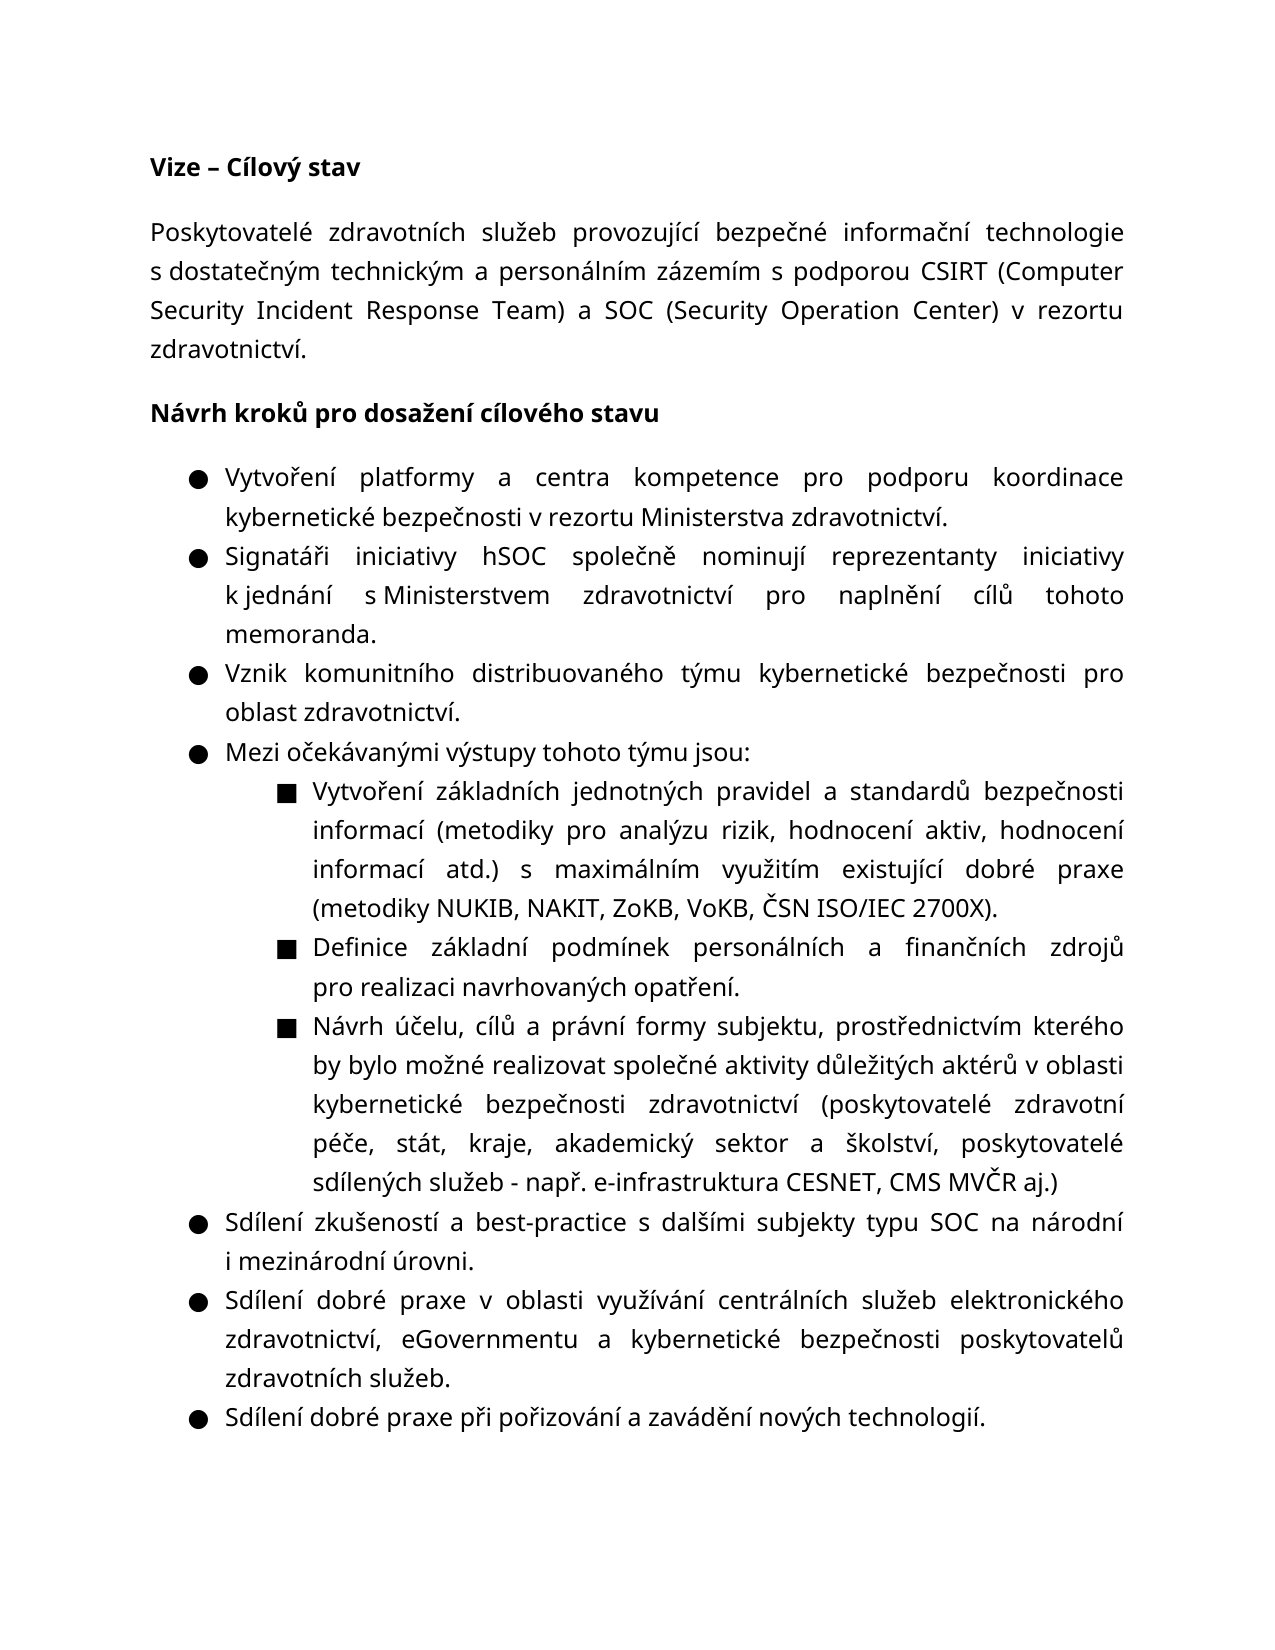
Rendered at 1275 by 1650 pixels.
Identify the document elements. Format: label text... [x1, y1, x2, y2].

list Signatáři iniciativy hSOC společně nominují reprezentanty iniciativy k jednání s Ministerstvem zdravotnictví pro naplnění cílů tohoto memoranda. [187, 538, 1125, 651]
list Vytvoření základních jednotných pravidel a standardů bezpečnosti informací (metodiky pro analýzu rizik, hodnocení aktiv, hodnocení informací atd.) s maximálním využitím existující dobré praxe (metodiky NUKIB, NAKIT, ZoKB, VoKB, ČSN ISO/IEC 2700X). [275, 773, 1125, 925]
text Návrh kroků pro dosažení cílového stavu [150, 396, 1125, 430]
list Sdílení dobré praxe při pořizování a zavádění nových technologií. [187, 1400, 1125, 1434]
list Sdílení dobré praxe v oblasti využívání centrálních služeb elektronického zdravotnictví, eGovernmentu a kybernetické bezpečnosti poskytovatelů zdravotních služeb. [187, 1282, 1125, 1395]
list Vytvoření platformy a centra kompetence pro podporu koordinace kybernetické bezpečnosti v rezortu Ministerstva zdravotnictví. [187, 460, 1125, 533]
list Vznik komunitního distribuovaného týmu kybernetické bezpečnosti pro oblast zdravotnictví. [187, 656, 1125, 729]
list Návrh účelu, cílů a právní formy subjektu, prostřednictvím kterého by bylo možné realizovat společné aktivity důležitých aktérů v oblasti kybernetické bezpečnosti zdravotnictví (poskytovatelé zdravotní péče, stát, kraje, akademický sektor a školství, poskytovatelé sdílených služeb - např. e-infrastruktura CESNET, CMS MVČR aj.) [275, 1008, 1125, 1199]
list Definice základní podmínek personálních a finančních zdrojů pro realizaci navrhovaných opatření. [275, 930, 1125, 1003]
text Poskytovatelé zdravotních služeb provozující bezpečné informační technologie s dostatečným technickým a personálním zázemím s podporou CSIRT (Computer Security Incident Response Team) a SOC (Security Operation Center) v rezortu zdravotnictví. [150, 214, 1125, 366]
text Vize – Cílový stav [150, 150, 1125, 184]
list Mezi očekávanými výstupy tohoto týmu jsou: [187, 734, 1125, 768]
list Sdílení zkušeností a best-practice s dalšími subjekty typu SOC na národní i mezinárodní úrovni. [187, 1204, 1125, 1277]
